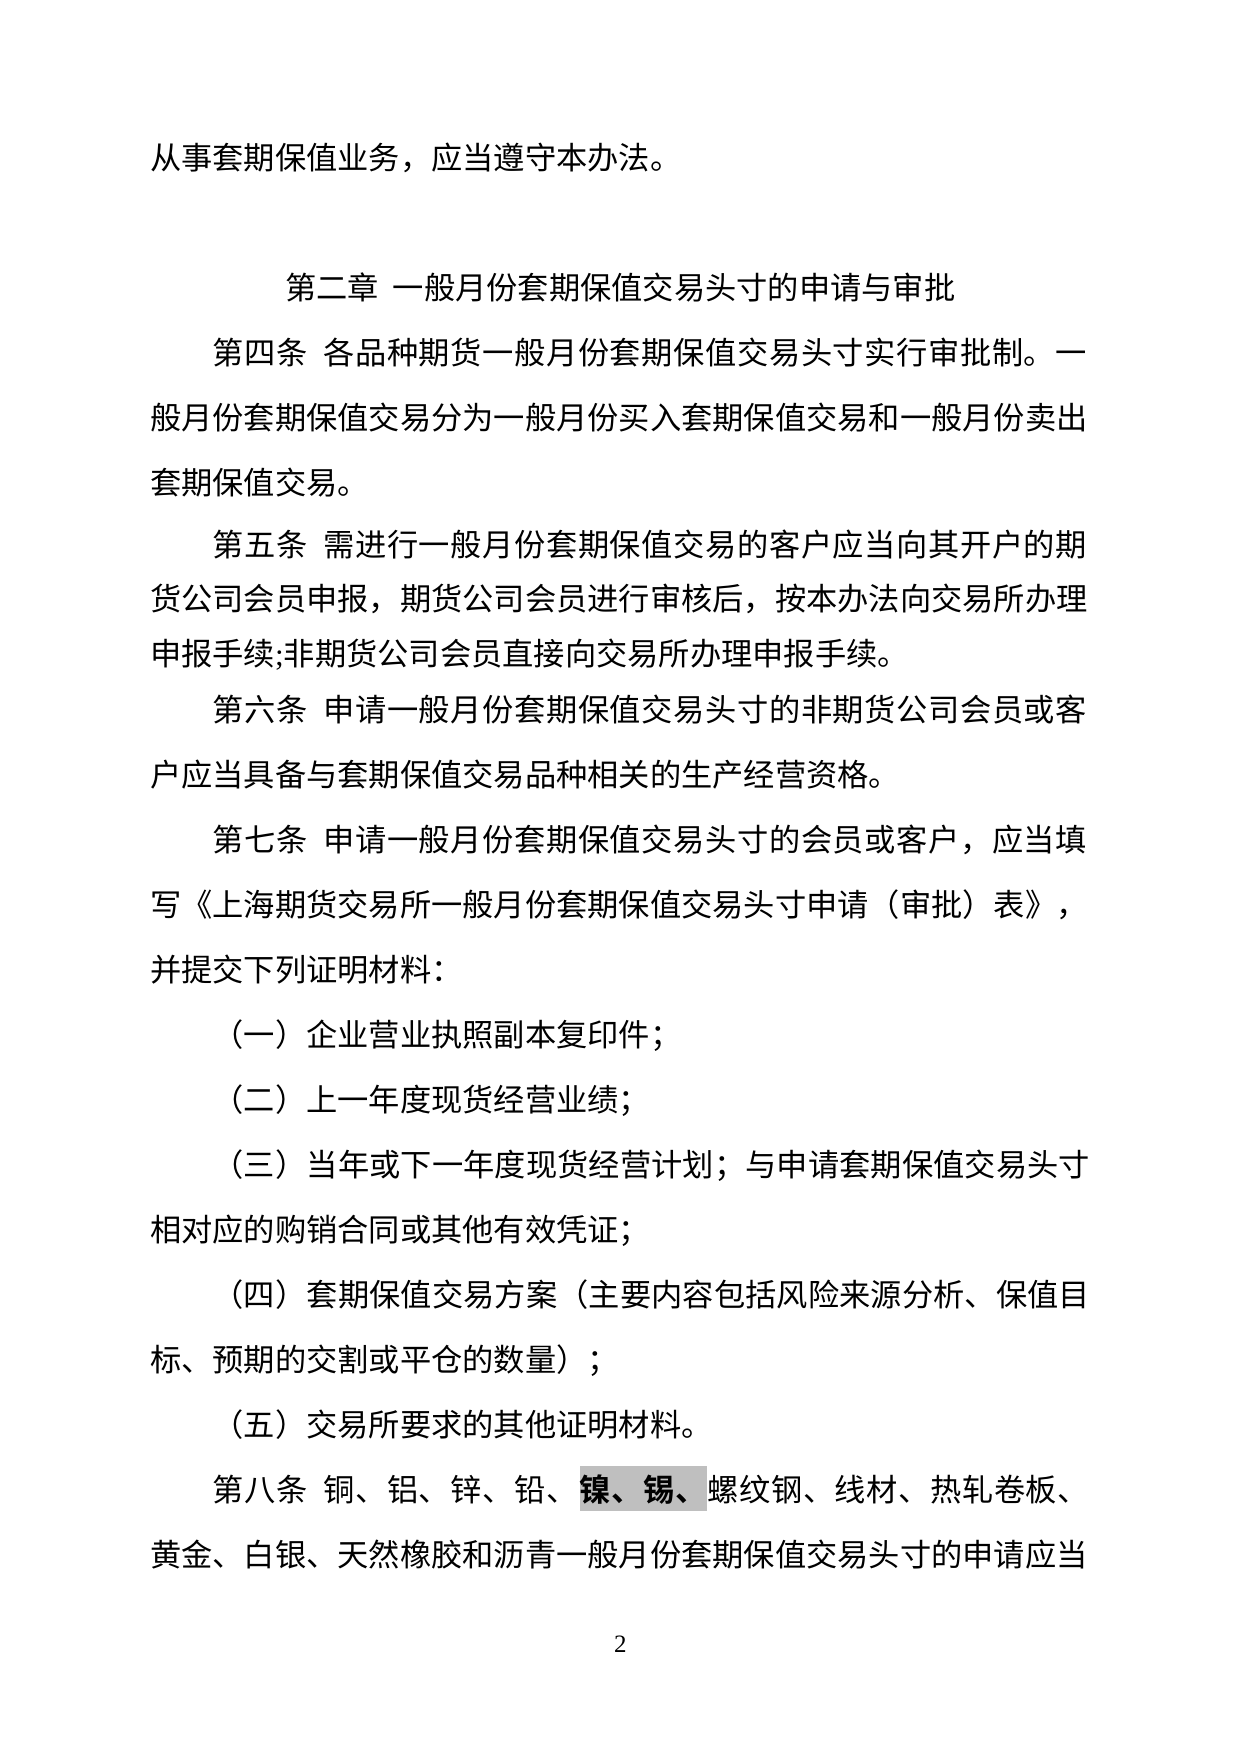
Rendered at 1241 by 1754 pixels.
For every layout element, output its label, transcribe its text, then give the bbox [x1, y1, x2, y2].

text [150, 123, 1090, 188]
text 第七条 申请一般月份套期保值交易头寸的会员或客户，应当填写《上海期货交易所一般月份套期保值交易头寸申请（审批）表》，并提交下列证明材料： [150, 806, 1090, 1001]
text （一）企业营业执照副本复印件； [150, 1001, 1090, 1066]
text 第二章 一般月份套期保值交易头寸的申请与审批 [150, 253, 1090, 318]
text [150, 1456, 1090, 1586]
text （三）当年或下一年度现货经营计划；与申请套期保值交易头寸相对应的购销合同或其他有效凭证； [150, 1131, 1090, 1261]
text （五）交易所要求的其他证明材料。 [150, 1391, 1090, 1456]
text 第五条 需进行一般月份套期保值交易的客户应当向其开户的期货公司会员申报，期货公司会员进行审核后，按本办法向交易所办理申报手续;非期货公司会员直接向交易所办理申报手续。 [150, 513, 1090, 676]
text 第六条 申请一般月份套期保值交易头寸的非期货公司会员或客户应当具备与套期保值交易品种相关的生产经营资格。 [150, 676, 1090, 806]
text 第四条 各品种期货一般月份套期保值交易头寸实行审批制。一般月份套期保值交易分为一般月份买入套期保值交易和一般月份卖出套期保值交易。 [150, 318, 1090, 513]
text （四）套期保值交易方案（主要内容包括风险来源分析、保值目标、预期的交割或平仓的数量）； [150, 1261, 1090, 1391]
text （二）上一年度现货经营业绩； [150, 1066, 1090, 1131]
